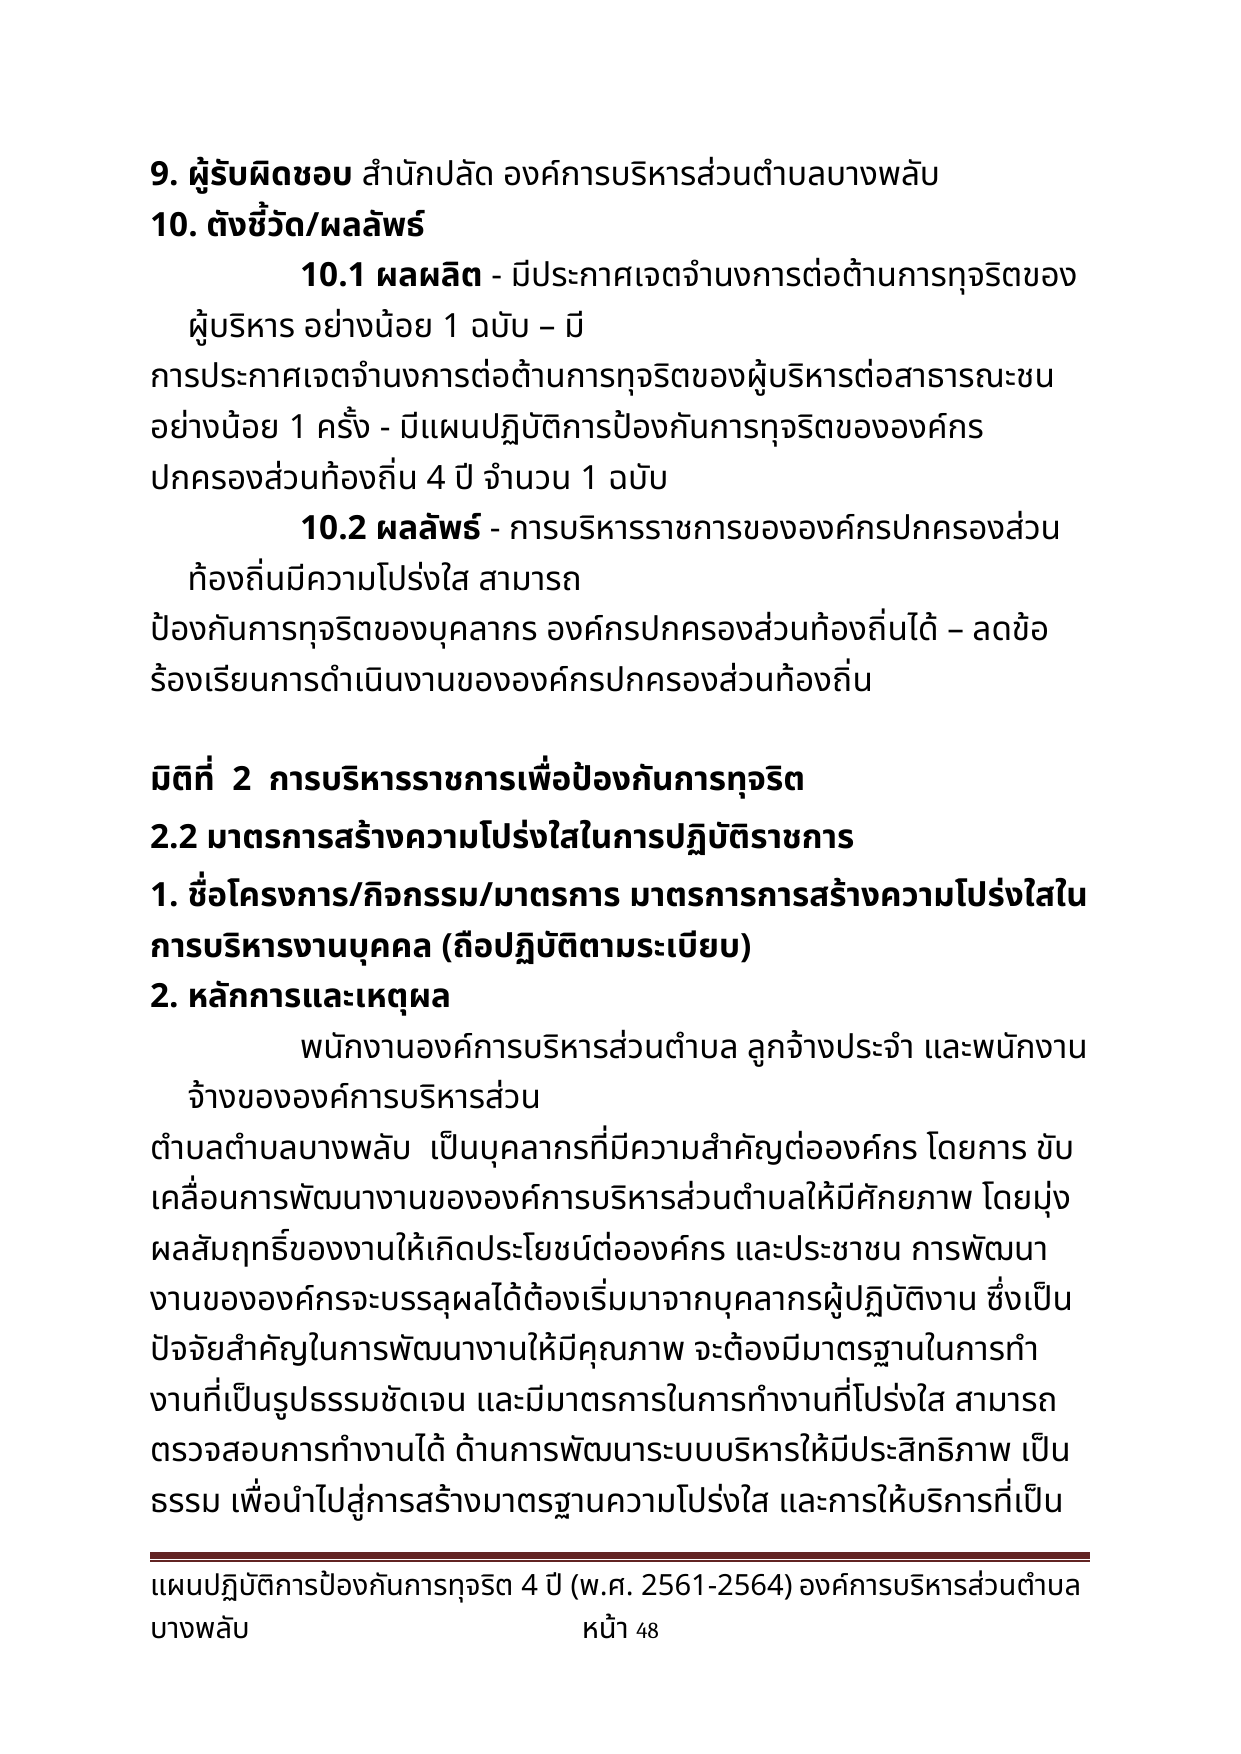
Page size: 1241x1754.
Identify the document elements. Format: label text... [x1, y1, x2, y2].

text 2.2 มาตรการสร้างความโปร่งใสในการปฏิบัติราชการ [150, 813, 1090, 863]
text 2. หลักการและเหตุผล [150, 972, 1090, 1023]
text การประกาศเจตจํานงการต่อต้านการทุจริตของผู้บริหารต่อสาธารณะชน อย่างน้อย 1 ครั้ง - มีแผนปฏิบัติการป้องกันการทุจริตขององค์กรปกครองส่วนท้องถิ่น 4 ปี จํานวน 1 ฉบับ [150, 352, 1090, 504]
text 10.1 ผลผลิต - มีประกาศเจตจํานงการต่อต้านการทุจริตของผู้บริหาร อย่างน้อย 1 ฉบับ – มี [187, 251, 1090, 352]
text 10.2 ผลลัพธ์ - การบริหารราชการขององค์กรปกครองส่วนท้องถิ่นมีความโปร่งใส สามารถ [187, 504, 1090, 605]
text มิติที่ 2 การบริหารราชการเพื่อป้องกันการทุจริต [150, 755, 1090, 805]
text 1. ชื่อโครงการ/กิจกรรม/มาตรการ มาตรการการสร้างความโปร่งใสในการบริหารงานบุคคล (ถือปฏิบัติตามระเบียบ) [150, 871, 1090, 972]
text 9. ผู้รับผิดชอบ สํานักปลัด องค์การบริหารส่วนตำบลบางพลับ [150, 150, 1090, 201]
text 10. ตังชี้วัด/ผลลัพธ์ [150, 201, 1090, 251]
text ป้องกันการทุจริตของบุคลากร องค์กรปกครองส่วนท้องถิ่นได้ – ลดข้อร้องเรียนการดําเนินงานขององค์กรปกครองส่วนท้องถิ่น [150, 605, 1090, 706]
text พนักงานองค์การบริหารส่วนตำบล ลูกจ้างประจํา และพนักงานจ้างขององค์การบริหารส่วน [187, 1023, 1090, 1124]
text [150, 1124, 1090, 1527]
